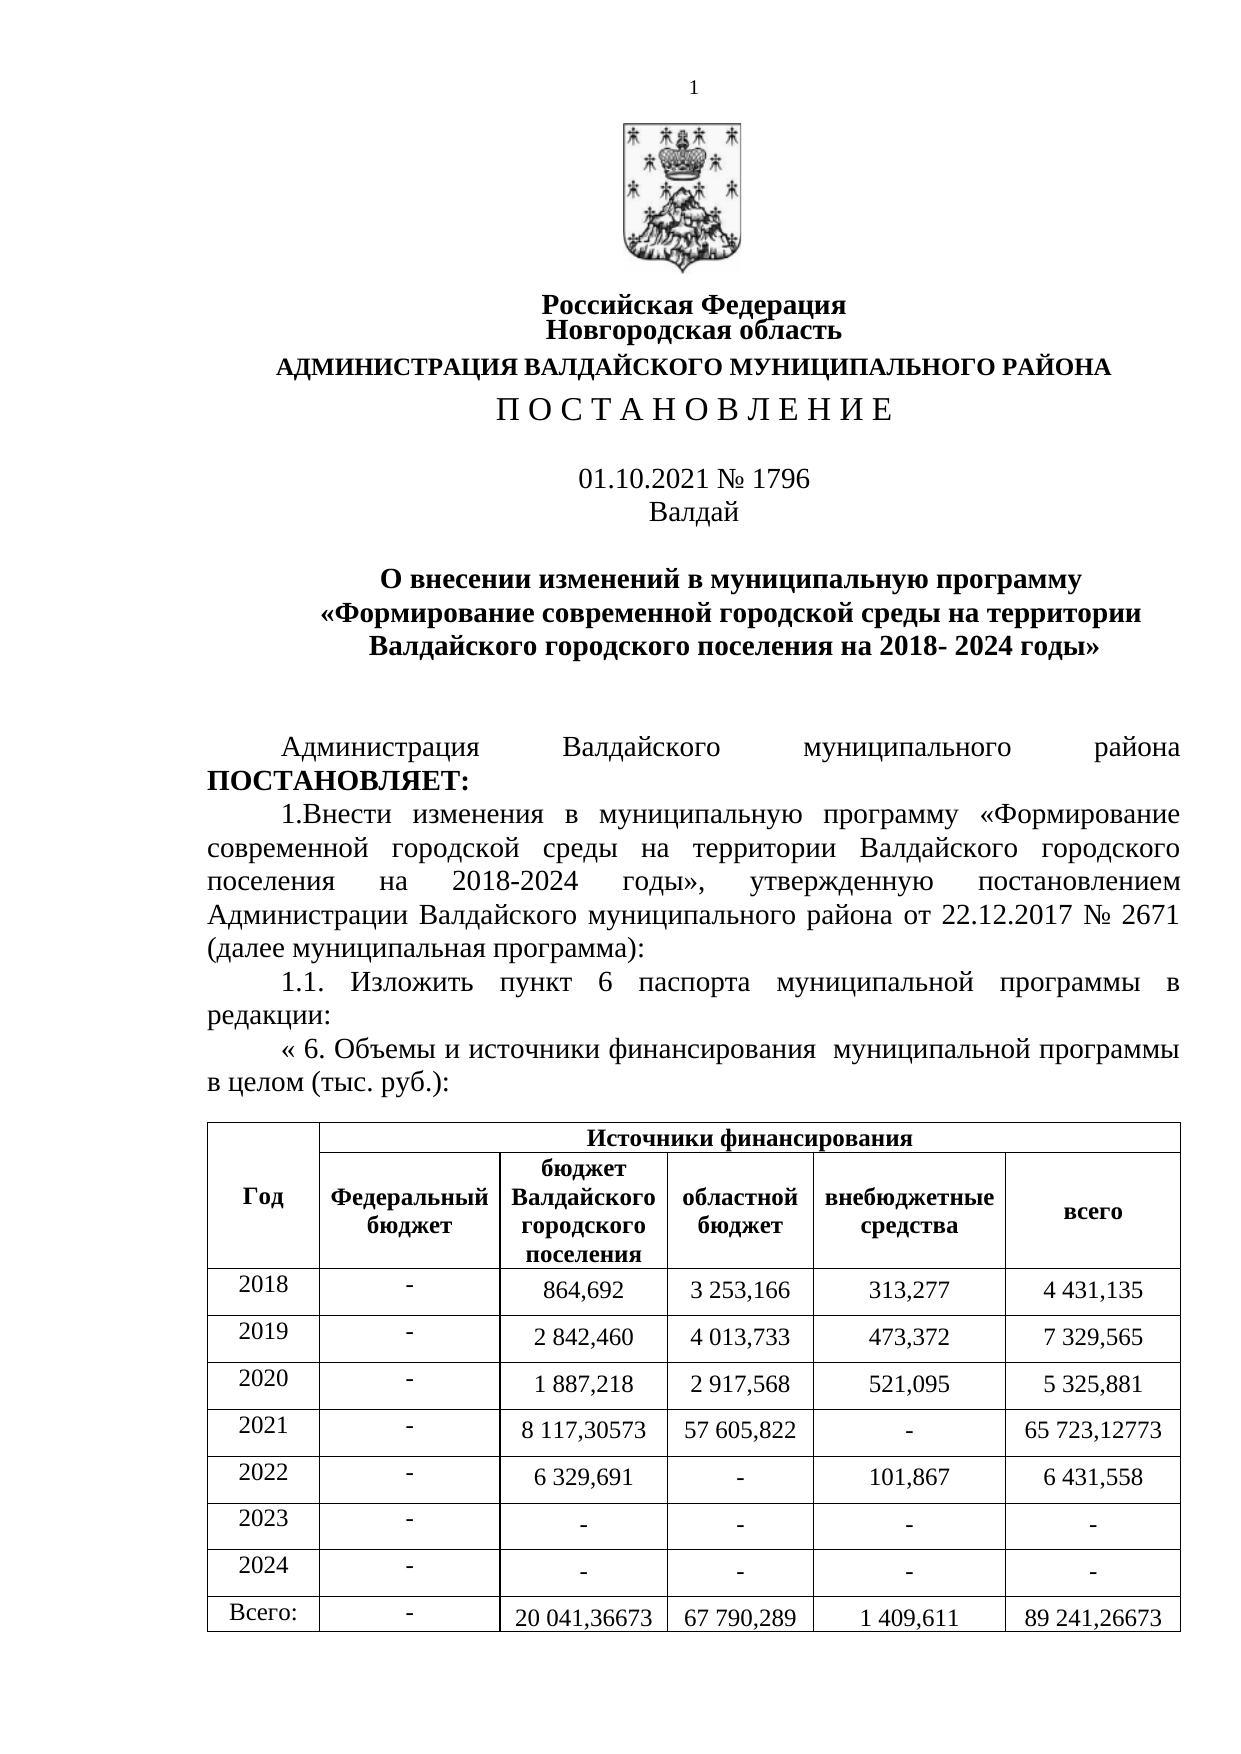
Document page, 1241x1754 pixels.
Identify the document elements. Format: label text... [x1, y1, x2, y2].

text Валдай [207, 494, 1181, 528]
table_cell - [320, 1269, 499, 1315]
table_cell 2019 [208, 1316, 319, 1362]
table_cell 3 253,166 [668, 1269, 813, 1315]
table_cell 864,692 [501, 1269, 667, 1315]
table_cell - [320, 1316, 499, 1362]
table_cell 101,867 [814, 1457, 1005, 1502]
table_cell 2018 [208, 1269, 319, 1315]
subtitle Новгородская область [207, 319, 1181, 344]
text 1.Внести изменения в муниципальную программу «Формирование современной городской среды на территории Валдайского городского поселения на 2018-2024 годы», утвержденную постановлением Администрации Валдайского муниципального района от 22.12.2017 № 2671 (далее муниципальная программа): [207, 796, 1181, 964]
table_cell - [1006, 1550, 1180, 1596]
table_cell - [320, 1410, 499, 1456]
text 1.1. Изложить пункт 6 паспорта муниципальной программы в редакции: [207, 964, 1181, 1031]
table_cell 1 409,611 [814, 1597, 1005, 1631]
text 01.10.2021 № 1796 [207, 461, 1181, 494]
table_cell - [668, 1457, 813, 1502]
table_cell Всего: [208, 1597, 319, 1631]
table_cell - [320, 1363, 499, 1409]
table_cell 2024 [208, 1550, 319, 1596]
table_cell 2 917,568 [668, 1363, 813, 1409]
table_cell - [320, 1504, 499, 1549]
table_cell 313,277 [814, 1269, 1005, 1315]
table_cell всего [1006, 1153, 1180, 1268]
table_cell 473,372 [814, 1316, 1005, 1362]
text О внесении изменений в муниципальную программу [207, 561, 1181, 595]
table_cell 57 605,822 [668, 1410, 813, 1456]
table_header Год [208, 1123, 319, 1268]
text Российская Федерация [207, 123, 1181, 319]
table_cell 521,095 [814, 1363, 1005, 1409]
table_cell Федеральный бюджет [320, 1153, 499, 1268]
table_cell - [668, 1504, 813, 1549]
table_cell внебюджетные средства [814, 1153, 1005, 1268]
table_header Источники финансирования [320, 1123, 1180, 1152]
text «Формирование современной городской среды на территории [207, 595, 1181, 628]
table_cell - [668, 1550, 813, 1596]
subtitle П О С Т А Н О В Л Е Н И Е [207, 389, 1181, 428]
table_cell 8 117,30573 [501, 1410, 667, 1456]
table_cell - [1006, 1504, 1180, 1549]
table_cell 4 013,733 [668, 1316, 813, 1362]
table_cell 2021 [208, 1410, 319, 1456]
table_cell - [501, 1504, 667, 1549]
table_cell областной бюджет [668, 1153, 813, 1268]
table_cell - [501, 1550, 667, 1596]
table_cell - [814, 1410, 1005, 1456]
table_cell - [814, 1504, 1005, 1549]
table_cell 89 241,26673 [1006, 1597, 1180, 1631]
table_cell 20 041,36673 [501, 1597, 667, 1631]
table_cell 2 842,460 [501, 1316, 667, 1362]
table_cell бюджет Валдайского городского поселения [501, 1153, 667, 1268]
table_cell 2020 [208, 1363, 319, 1409]
table_cell - [320, 1457, 499, 1502]
subtitle АДМИНИСТРАЦИЯ ВАЛДАЙСКОГО МУНИЦИПАЛЬНОГО РАЙОНА [207, 352, 1181, 381]
table_cell - [814, 1550, 1005, 1596]
table_cell 4 431,135 [1006, 1269, 1180, 1315]
table_cell 2023 [208, 1504, 319, 1549]
text Администрация Валдайского муниципального района ПОСТАНОВЛЯЕТ: [207, 729, 1181, 796]
table_cell 6 431,558 [1006, 1457, 1180, 1502]
table_cell 5 325,881 [1006, 1363, 1180, 1409]
table_cell 2022 [208, 1457, 319, 1502]
table_cell 7 329,565 [1006, 1316, 1180, 1362]
table_cell 65 723,12773 [1006, 1410, 1180, 1456]
table_cell - [320, 1597, 499, 1631]
table_cell 6 329,691 [501, 1457, 667, 1502]
table_cell - [320, 1550, 499, 1596]
table_cell 1 887,218 [501, 1363, 667, 1409]
text Валдайского городского поселения на 2018- 2024 годы» [207, 628, 1181, 662]
text « 6. Объемы и источники финансирования муниципальной программы в целом (тыс. руб.): [207, 1031, 1181, 1098]
table_cell 67 790,289 [668, 1597, 813, 1631]
